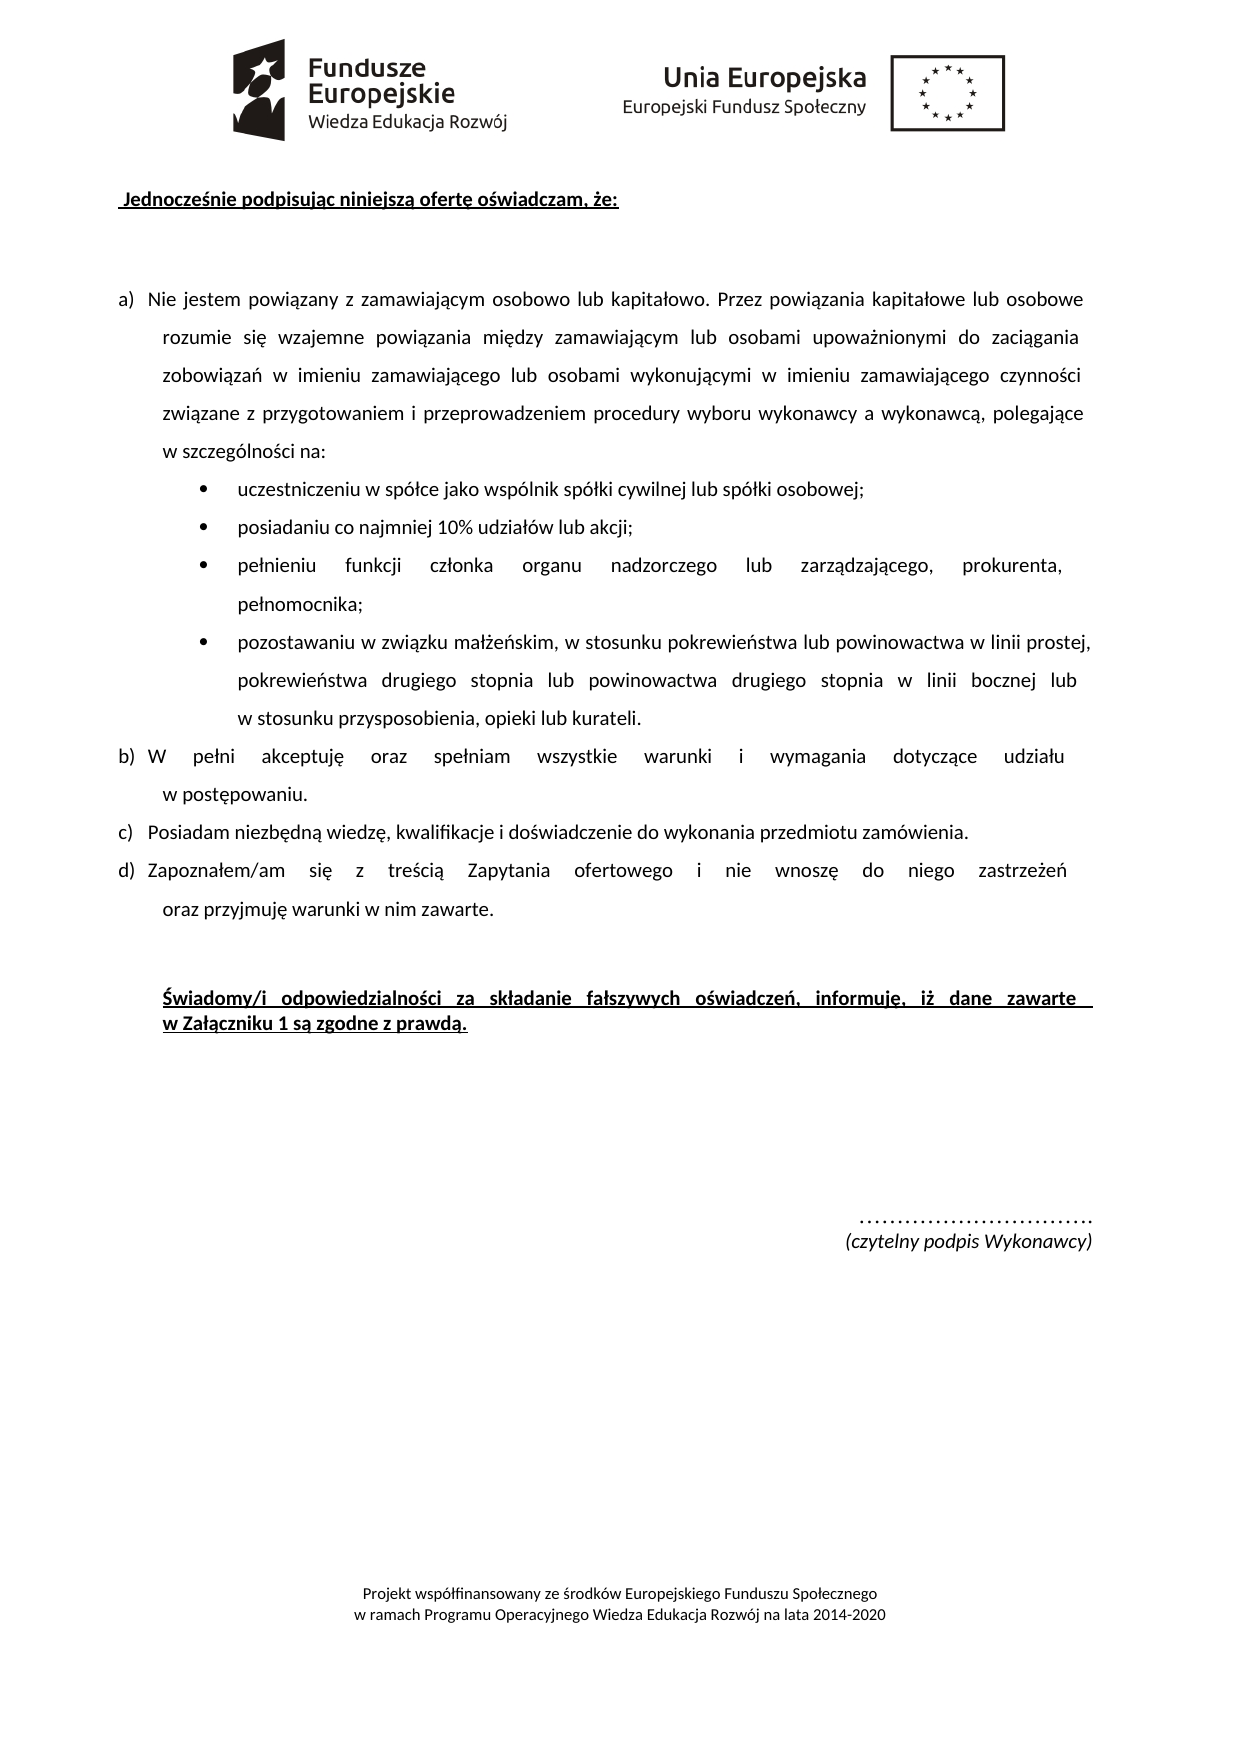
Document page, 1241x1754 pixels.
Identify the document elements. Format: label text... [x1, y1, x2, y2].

text Świadomy/i odpowiedzialności za składanie fałszywych oświadczeń, informuję, iż dane zawarte w Załączniku 1 są zgodne z prawdą. [162, 985, 1093, 1006]
list posiadaniu co najmniej 10% udziałów lub akcji; [200, 514, 1093, 540]
list pełnieniu funkcji członka organu nadzorczego lub zarządzającego, prokurenta, pełnomocnika; [200, 553, 1093, 616]
list pozostawaniu w związku małżeńskim, w stosunku pokrewieństwa lub powinowactwa w linii prostej, pokrewieństwa drugiego stopnia lub powinowactwa drugiego stopnia w linii bocznej lub w stosunku przysposobienia, opieki lub kurateli. [200, 629, 1093, 731]
text Jednocześnie podpisując niniejszą ofertę oświadczam, że: [118, 186, 1093, 211]
list W pełni akceptuję oraz spełniam wszystkie warunki i wymagania dotyczące udziału w postępowaniu. [118, 743, 1093, 807]
text …………………………. [192, 1202, 1093, 1228]
list Zapoznałem/am się z treścią Zapytania ofertowego i nie wnoszę do niego zastrzeżeń oraz przyjmuję warunki w nim zawarte. [118, 858, 1093, 921]
list Nie jestem powiązany z zamawiającym osobowo lub kapitałowo. Przez powiązania kapitałowe lub osobowe rozumie się wzajemne powiązania między zamawiającym lub osobami upoważnionymi do zaciągania zobowiązań w imieniu zamawiającego lub osobami wykonującymi w imieniu zamawiającego czynności związane z przygotowaniem i przeprowadzeniem procedury wyboru wykonawcy a wykonawcą, polegające w szczególności na: [118, 286, 1093, 464]
text (czytelny podpis Wykonawcy) [192, 1228, 1093, 1254]
text Świadomy/i odpowiedzialności za składanie fałszywych oświadczeń, informuję, iż dane zawarte w Załączniku 1 są zgodne z prawdą. [162, 1007, 1093, 1036]
picture [203, 18, 1037, 161]
list uczestniczeniu w spółce jako wspólnik spółki cywilnej lub spółki osobowej; [200, 476, 1093, 502]
list Posiadam niezbędną wiedzę, kwalifikacje i doświadczenie do wykonania przedmiotu zamówienia. [118, 819, 1093, 845]
